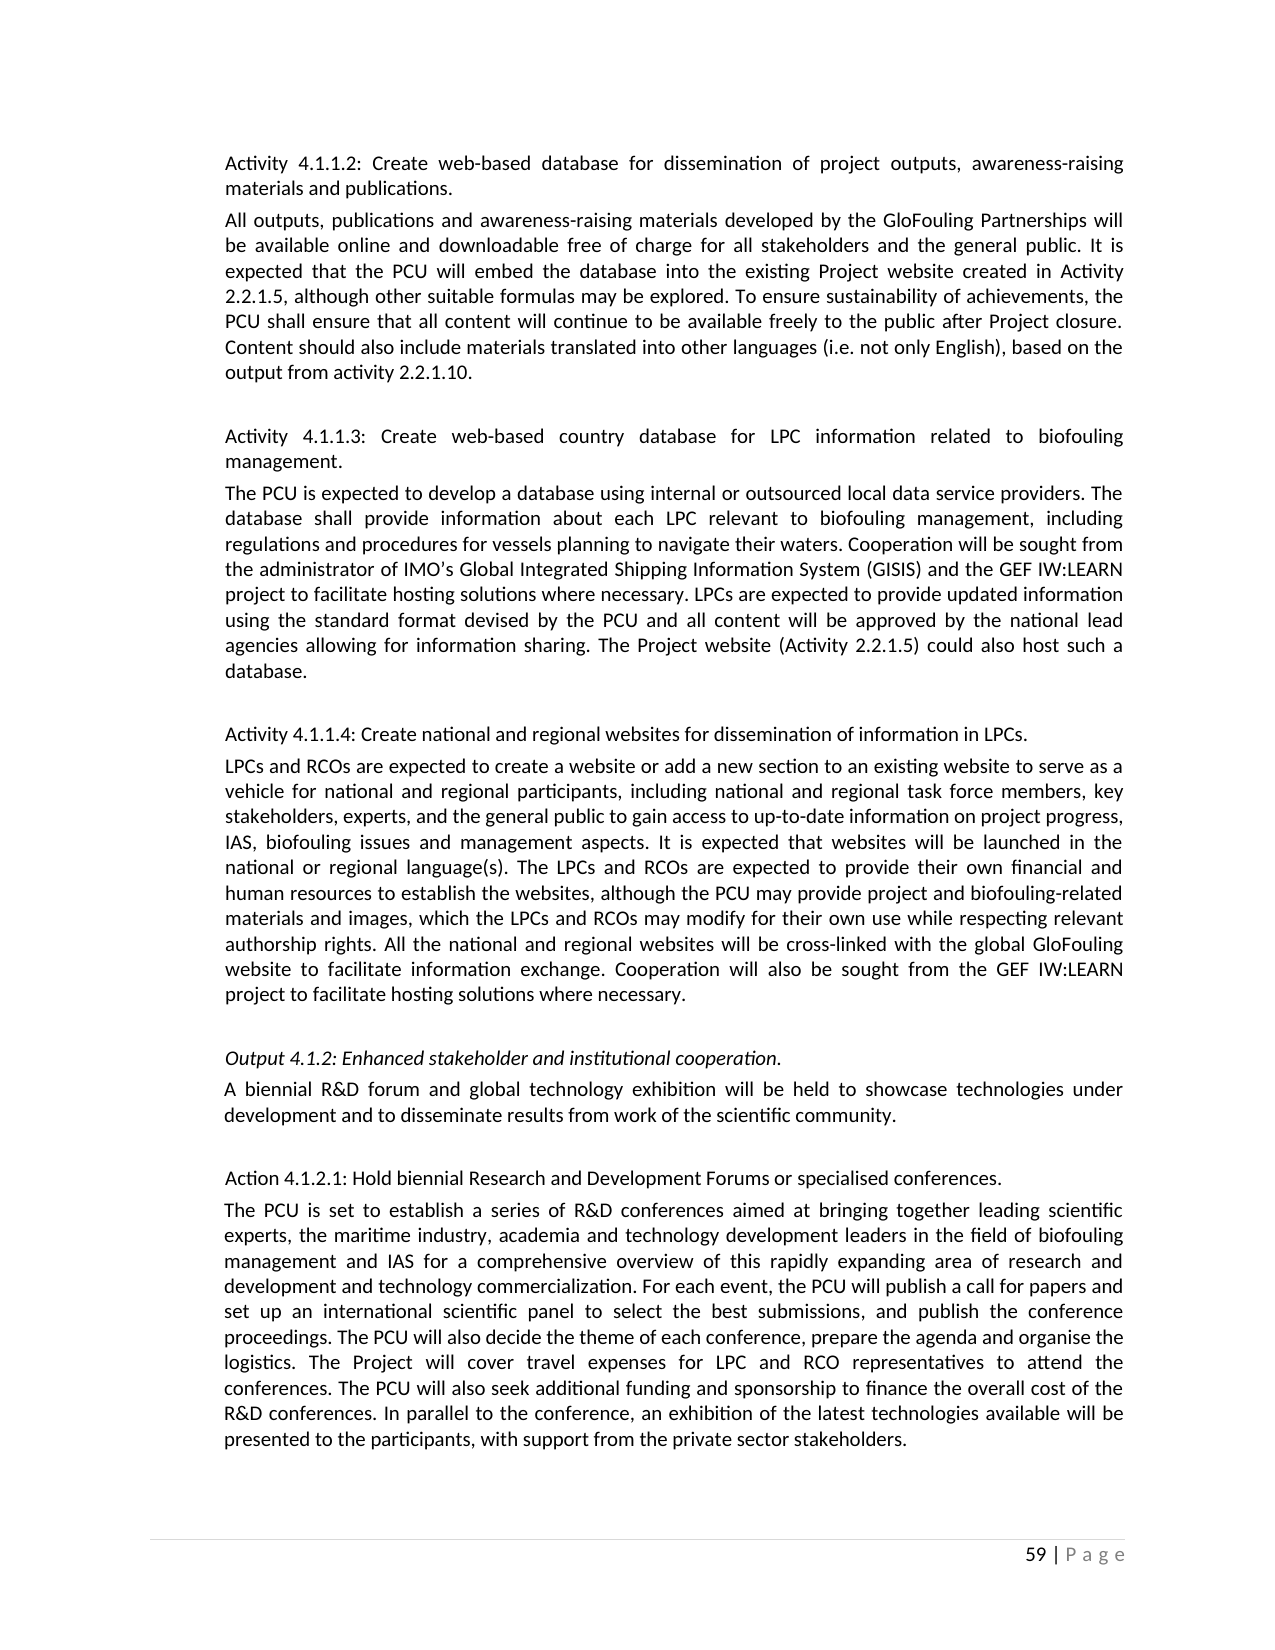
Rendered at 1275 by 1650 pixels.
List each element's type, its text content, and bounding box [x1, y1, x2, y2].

text The PCU is expected to develop a database using internal or outsourced local data service providers. The database shall provide information about each LPC relevant to biofouling management, including regulations and procedures for vessels planning to navigate their waters. Cooperation will be sought from the administrator of IMO’s Global Integrated Shipping Information System (GISIS) and the GEF IW:LEARN project to facilitate hosting solutions where necessary. LPCs are expected to provide updated information using the standard format devised by the PCU and all content will be approved by the national lead agencies allowing for information sharing. The Project website (Activity 2.2.1.5) could also host such a database. [225, 480, 1125, 683]
text LPCs and RCOs are expected to create a website or add a new section to an existing website to serve as a vehicle for national and regional participants, including national and regional task force members, key stakeholders, experts, and the general public to gain access to up-to-date information on project progress, IAS, biofouling issues and management aspects. It is expected that websites will be launched in the national or regional language(s). The LPCs and RCOs are expected to provide their own financial and human resources to establish the websites, although the PCU may provide project and biofouling-related materials and images, which the LPCs and RCOs may modify for their own use while respecting relevant authorship rights. All the national and regional websites will be cross-linked with the global GloFouling website to facilitate information exchange. Cooperation will also be sought from the GEF IW:LEARN project to facilitate hosting solutions where necessary. [225, 753, 1125, 1007]
text A biennial R&D forum and global technology exhibition will be held to showcase technologies under development and to disseminate results from work of the scientific community. [224, 1077, 1125, 1127]
text Action 4.1.2.1: Hold biennial Research and Development Forums or specialised conferences. [150, 1165, 1125, 1191]
text All outputs, publications and awareness-raising materials developed by the GloFouling Partnerships will be available online and downloadable free of charge for all stakeholders and the general public. It is expected that the PCU will embed the database into the existing Project website created in Activity 2.2.1.5, although other suitable formulas may be explored. To ensure sustainability of achievements, the PCU shall ensure that all content will continue to be available freely to the public after Project closure. Content should also include materials translated into other languages (i.e. not only English), based on the output from activity 2.2.1.10. [225, 207, 1125, 385]
text The PCU is set to establish a series of R&D conferences aimed at bringing together leading scientific experts, the maritime industry, academia and technology development leaders in the field of biofouling management and IAS for a comprehensive overview of this rapidly expanding area of research and development and technology commercialization. For each event, the PCU will publish a call for papers and set up an international scientific panel to select the best submissions, and publish the conference proceedings. The PCU will also decide the theme of each conference, prepare the agenda and organise the logistics. The Project will cover travel expenses for LPC and RCO representatives to attend the conferences. The PCU will also seek additional funding and sponsorship to finance the overall cost of the R&D conferences. In parallel to the conference, an exhibition of the latest technologies available will be presented to the participants, with support from the private sector stakeholders. [224, 1197, 1125, 1451]
text Activity 4.1.1.2: Create web-based database for dissemination of project outputs, awareness-raising materials and publications. [225, 150, 1125, 201]
text Activity 4.1.1.3: Create web-based country database for LPC information related to biofouling management. [225, 423, 1125, 474]
text Activity 4.1.1.4: Create national and regional websites for dissemination of information in LPCs. [225, 721, 1125, 747]
text Output 4.1.2: Enhanced stakeholder and institutional cooperation. [150, 1045, 1125, 1070]
